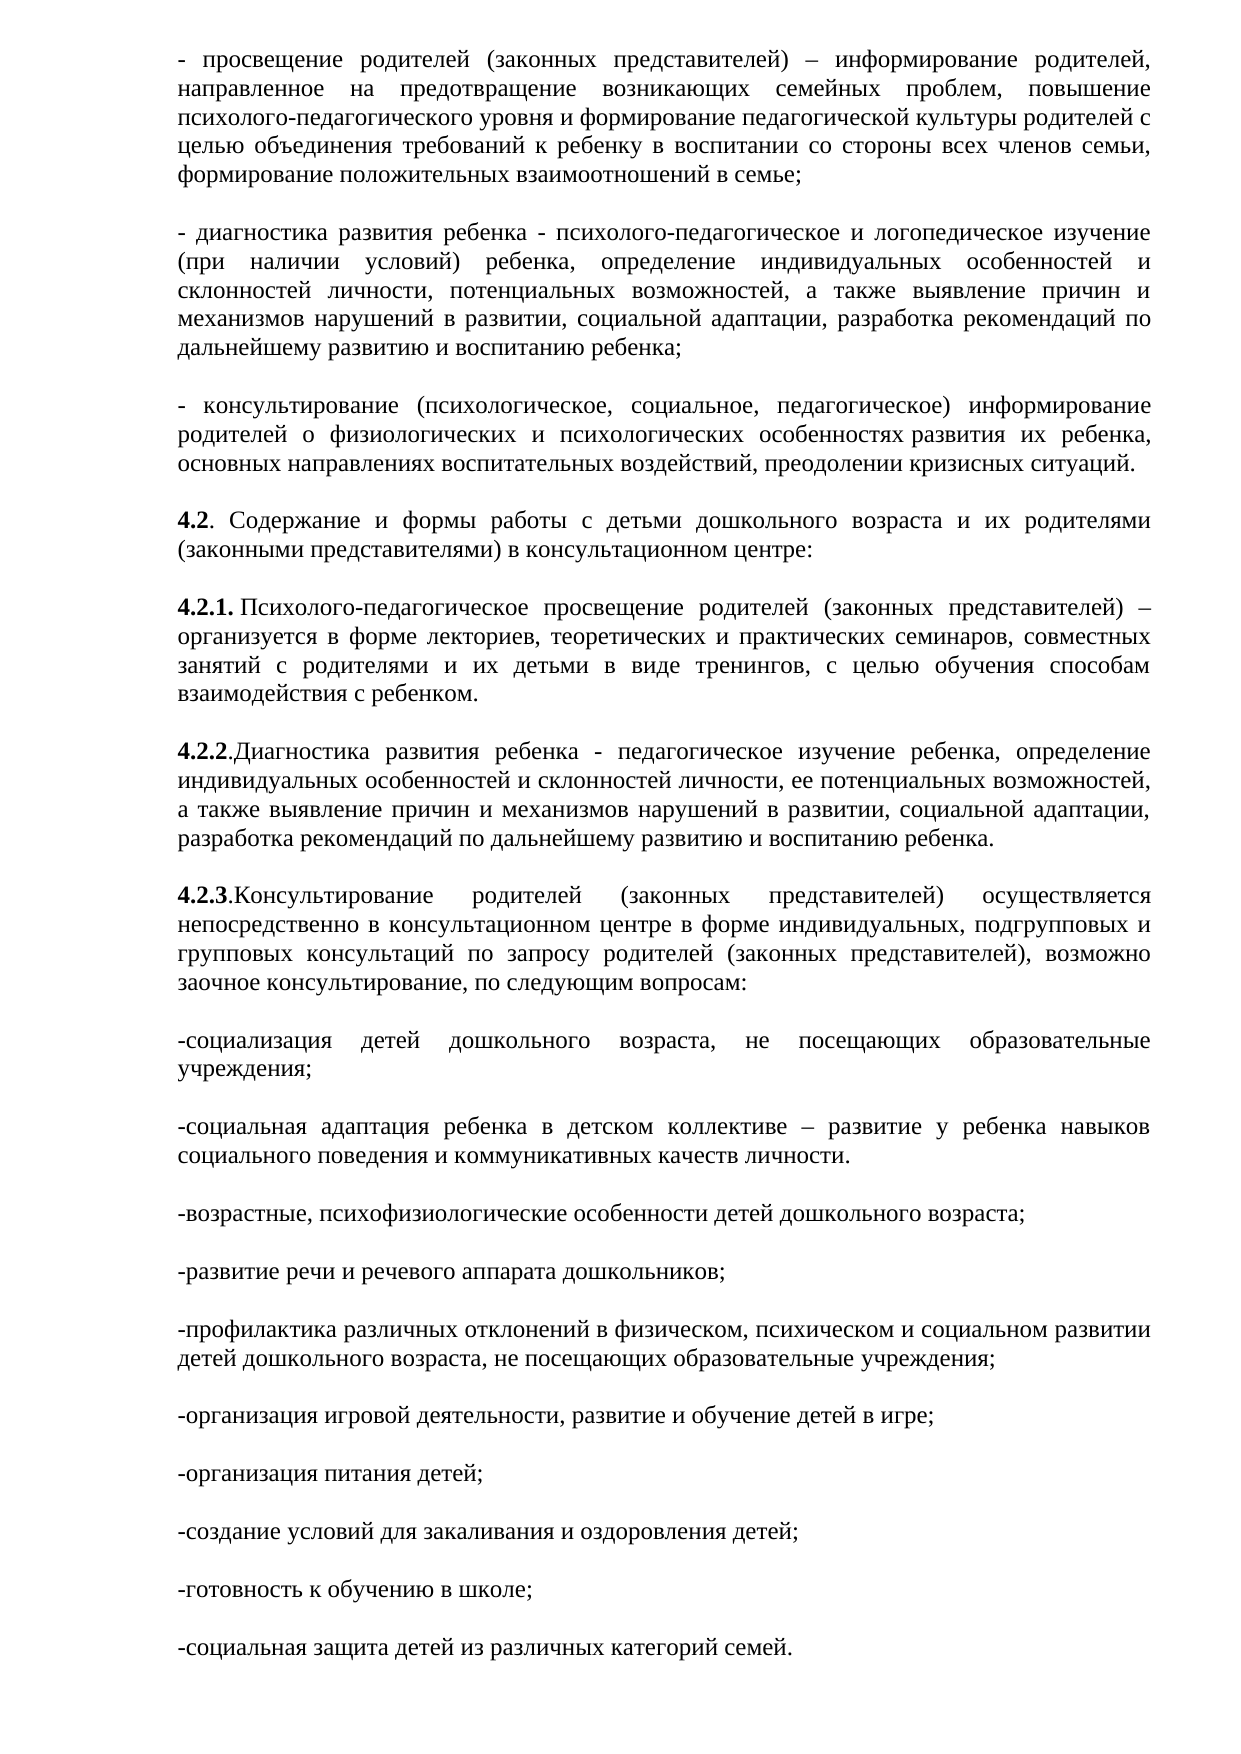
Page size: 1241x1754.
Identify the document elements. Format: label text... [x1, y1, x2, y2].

text -профилактика различных отклонений в физическом, психическом и социальном развитии детей дошкольного возраста, не посещающих образовательные учреждения; [177, 1314, 1152, 1371]
text - просвещение родителей (законных представителей) – информирование родителей, направленное на предотвращение возникающих семейных проблем, повышение психолого-педагогического уровня и формирование педагогической культуры родителей с целью объединения требований к ребенку в воспитании со стороны всех членов семьи, формирование положительных взаимоотношений в семье; [177, 44, 1152, 188]
text 4.2.1. Психолого-педагогическое просвещение родителей (законных представителей) – организуется в форме лекториев, теоретических и практических семинаров, совместных занятий с родителями и их детьми в виде тренингов, с целью обучения способам взаимодействия с ребенком. [177, 592, 1152, 707]
text -социализация детей дошкольного возраста, не посещающих образовательные учреждения; [177, 1025, 1152, 1082]
text -создание условий для закаливания и оздоровления детей; [177, 1516, 1152, 1545]
text -возрастные, психофизиологические особенности детей дошкольного возраста; [177, 1198, 1152, 1227]
text 4.2.2.Диагностика развития ребенка - педагогическое изучение ребенка, определение индивидуальных особенностей и склонностей личности, ее потенциальных возможностей, а также выявление причин и механизмов нарушений в развитии, социальной адаптации, разработка рекомендаций по дальнейшему развитию и воспитанию ребенка. [177, 736, 1152, 851]
text -развитие речи и речевого аппарата дошкольников; [177, 1256, 1152, 1285]
text 4.2. Содержание и формы работы с детьми дошкольного возраста и их родителями (законными представителями) в консультационном центре: [177, 506, 1152, 563]
text - консультирование (психологическое, социальное, педагогическое) информирование родителей о физиологических и психологических особенностях развития их ребенка, основных направлениях воспитательных воздействий, преодолении кризисных ситуаций. [177, 390, 1152, 476]
text 4.2.3.Консультирование родителей (законных представителей) осуществляется непосредственно в консультационном центре в форме индивидуальных, подгрупповых и групповых консультаций по запросу родителей (законных представителей), возможно заочное консультирование, по следующим вопросам: [177, 881, 1152, 996]
text -социальная защита детей из различных категорий семей. [177, 1632, 1152, 1661]
text -организация игровой деятельности, развитие и обучение детей в игре; [177, 1401, 1152, 1429]
text -готовность к обучению в школе; [177, 1574, 1152, 1603]
text - диагностика развития ребенка - психолого-педагогическое и логопедическое изучение (при наличии условий) ребенка, определение индивидуальных особенностей и склонностей личности, потенциальных возможностей, а также выявление причин и механизмов нарушений в развитии, социальной адаптации, разработка рекомендаций по дальнейшему развитию и воспитанию ребенка; [177, 217, 1152, 361]
text -социальная адаптация ребенка в детском коллективе – развитие у ребенка навыков социального поведения и коммуникативных качеств личности. [177, 1111, 1152, 1169]
text -организация питания детей; [177, 1458, 1152, 1487]
